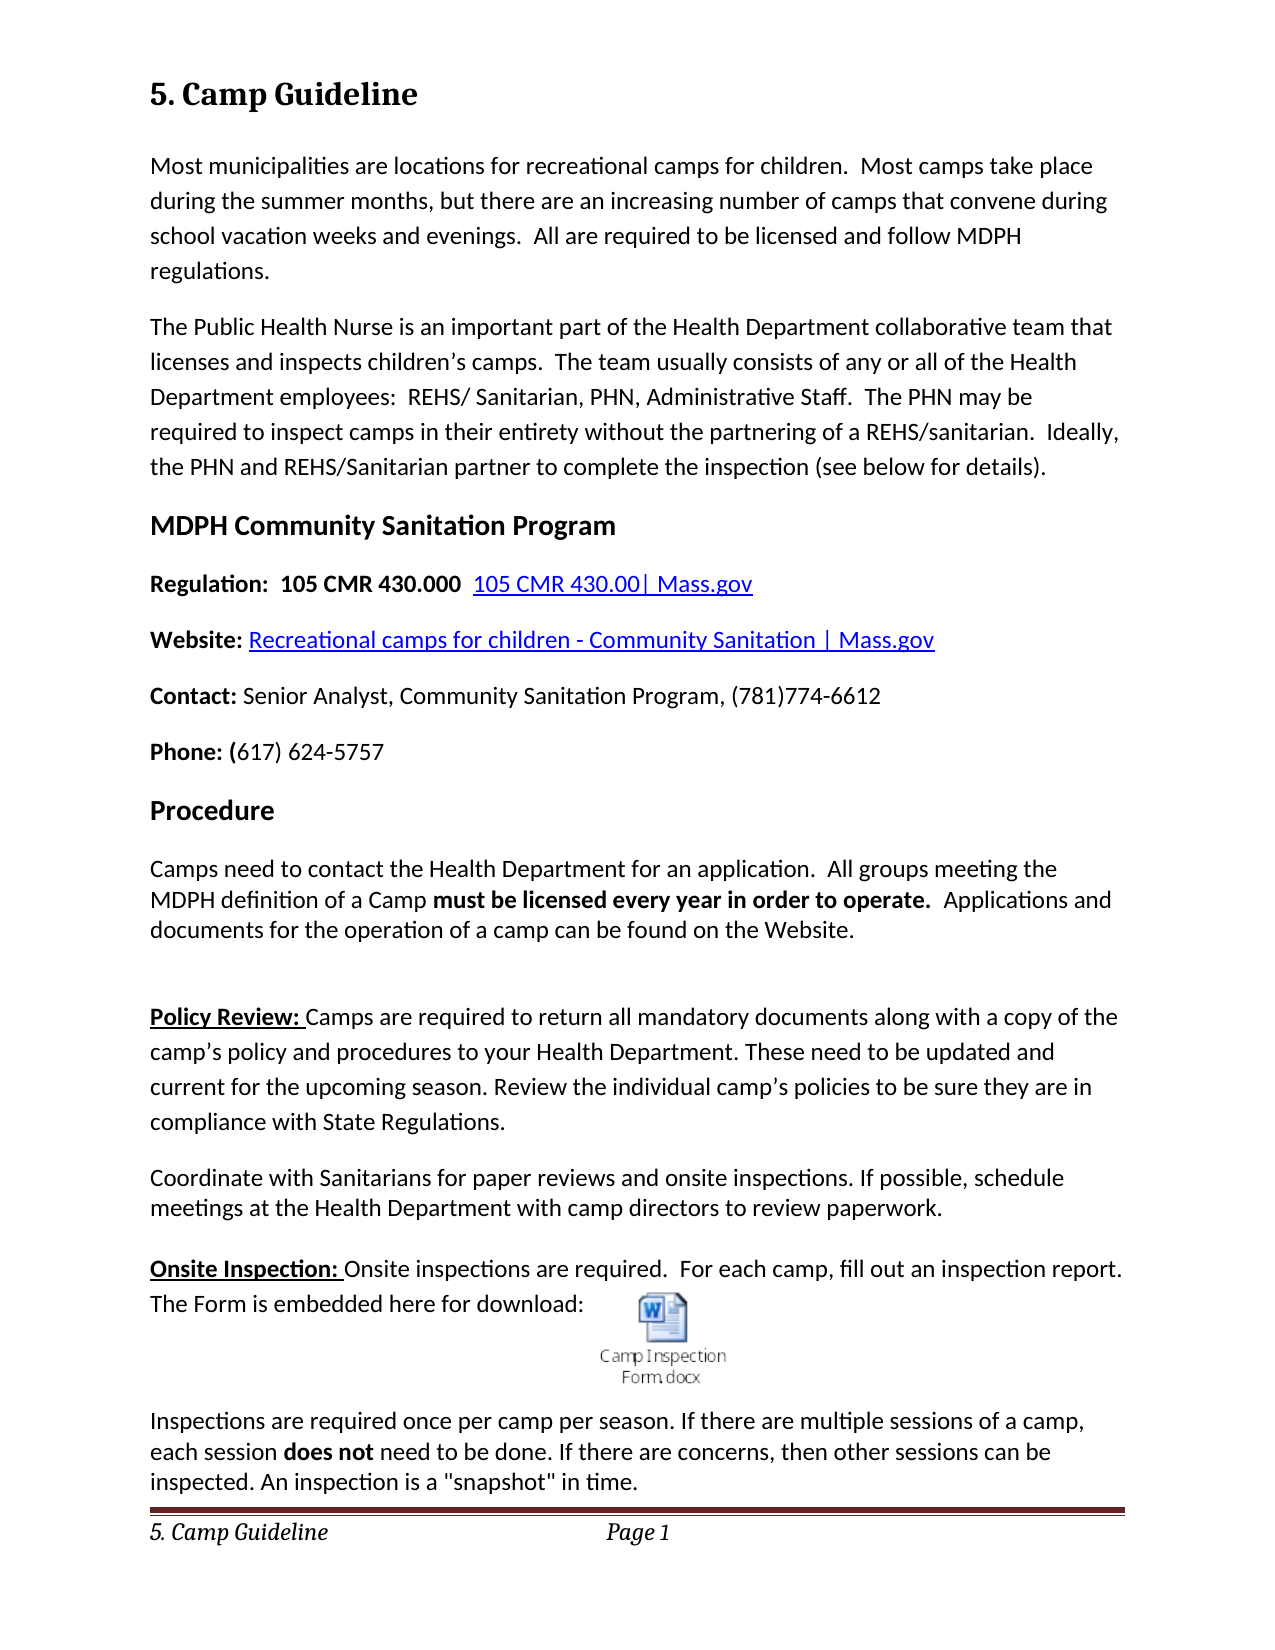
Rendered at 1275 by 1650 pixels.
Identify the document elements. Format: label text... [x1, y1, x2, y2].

text Coordinate with Sanitarians for paper reviews and onsite inspections. If possible, schedule meetings at the Health Department with camp directors to review paperwork. [150, 1162, 1125, 1223]
text Onsite Inspection: Onsite inspections are required. For each camp, fill out an inspection report. The Form is embedded here for download: [150, 1253, 1125, 1319]
text Procedure [150, 792, 1125, 827]
text MDPH Community Sanitation Program [150, 507, 1125, 542]
text Inspections are required once per camp per season. If there are multiple sessions of a camp, each session does not need to be done. If there are concerns, then other sessions can be inspected. An inspection is a "snapshot" in time. [150, 1405, 1125, 1497]
text Phone: (617) 624-5757 [150, 736, 1125, 766]
text Website: Recreational camps for children - Community Sanitation | Mass.gov [150, 624, 1125, 655]
text Contact: Senior Analyst, Community Sanitation Program, (781)774-6612 [150, 680, 1125, 711]
text Camps need to contact the Health Department for an application. All groups meeting the MDPH definition of a Camp must be licensed every year in order to operate. Applications and documents for the operation of a camp can be found on the Website. [150, 853, 1125, 945]
text Most municipalities are locations for recreational camps for children. Most camps take place during the summer months, but there are an increasing number of camps that convene during school vacation weeks and evenings. All are required to be licensed and follow MDPH regulations. [150, 150, 1125, 286]
text Regulation: 105 CMR 430.000 105 CMR 430.00| Mass.gov [150, 568, 1125, 599]
text Policy Review: Camps are required to return all mandatory documents along with a copy of the camp’s policy and procedures to your Health Department. These need to be updated and current for the upcoming season. Review the individual camp’s policies to be sure they are in compliance with State Regulations. [150, 1001, 1125, 1136]
text The Public Health Nurse is an important part of the Health Department collaborative team that licenses and inspects children’s camps. The team usually consists of any or all of the Health Department employees: REHS/ Sanitarian, PHN, Administrative Staff. The PHN may be required to inspect camps in their entirety without the partnering of a REHS/sanitarian. Ideally, the PHN and REHS/Sanitarian partner to complete the inspection (see below for details). [150, 311, 1125, 481]
